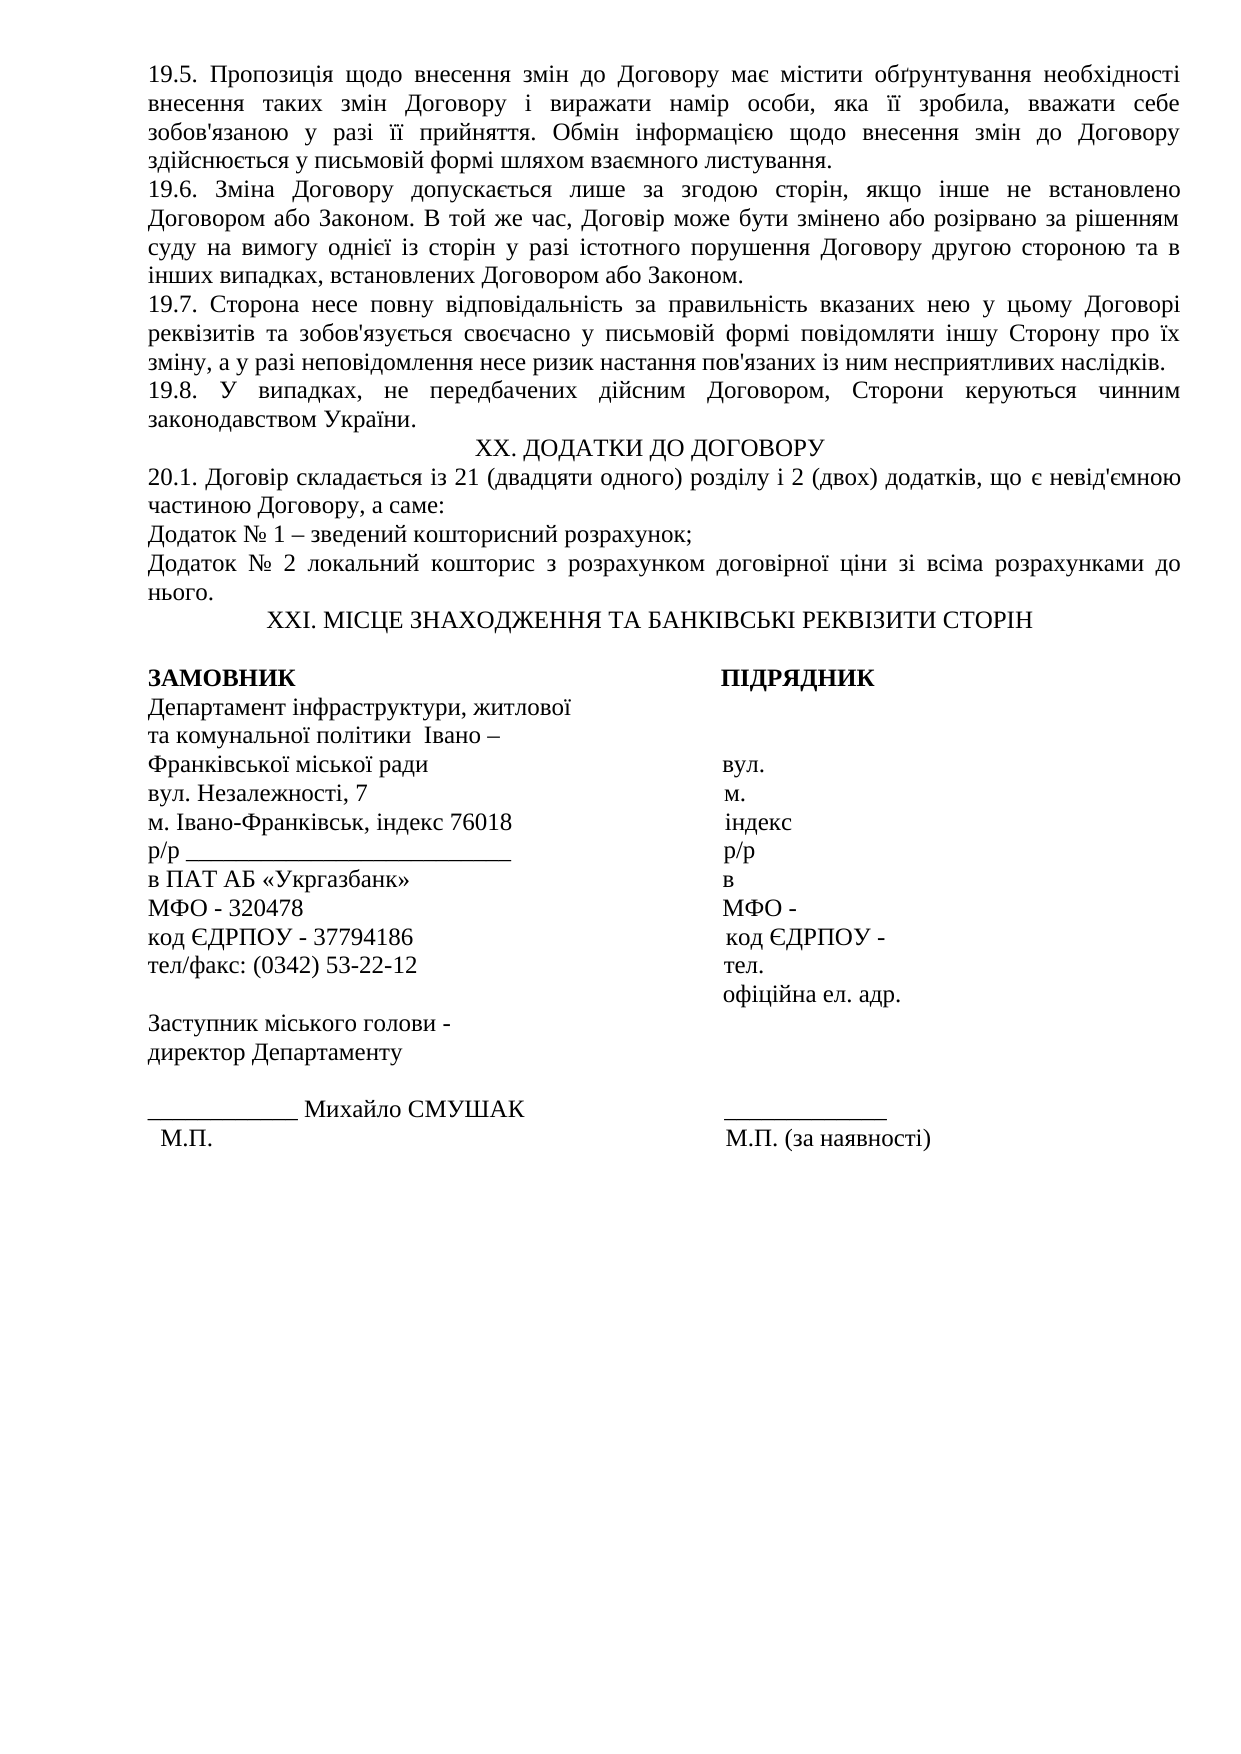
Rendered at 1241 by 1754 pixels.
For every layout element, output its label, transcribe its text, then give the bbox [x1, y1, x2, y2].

text Заступник міського голови - [148, 1008, 1152, 1037]
text та комунальної політики Івано – [148, 720, 1152, 749]
text 20.1. Договір складається із 21 (двадцяти одного) розділу і 2 (двох) додатків, що є невід'ємною частиною Договору, а саме: [148, 462, 1181, 519]
text 19.7. Сторона несе повну відповідальність за правильність вказаних нею у цьому Договорі реквізитів та зобов'язується своєчасно у письмовій формі повідомляти іншу Сторону про їх зміну, а у разі неповідомлення несе ризик настання пов'язаних із ним несприятливих наслідків. [148, 289, 1181, 375]
text Додаток № 1 – зведений кошторисний розрахунок; [148, 519, 1181, 548]
text код ЄДРПОУ - 37794186 код ЄДРПОУ - [148, 922, 1152, 950]
text М.П. М.П. (за наявності) [148, 1123, 1152, 1152]
text ХХ. ДОДАТКИ ДО ДОГОВОРУ [148, 433, 1152, 462]
text Франківської міської ради вул. [148, 749, 1152, 778]
text офіційна ел. адр. [148, 979, 1152, 1008]
text ____________ Михайло СМУШАК _____________ [148, 1094, 1152, 1123]
text Додаток № 2 локальний кошторис з розрахунком договірної ціни зі всіма розрахунками до нього. [148, 548, 1181, 605]
text 19.8. У випадках, не передбачених дійсним Договором, Сторони керуються чинним законодавством України. [148, 375, 1181, 433]
text директор Департаменту [148, 1037, 1152, 1065]
text в ПАТ АБ «Укргазбанк» в [148, 864, 1152, 893]
text 19.5. Пропозиція щодо внесення змін до Договору має містити обґрунтування необхідності внесення таких змін Договору і виражати намір особи, яка її зробила, вважати себе зобов'язаною у разі її прийняття. Обмін інформацією щодо внесення змін до Договору здійснюється у письмовій формі шляхом взаємного листування. [148, 59, 1181, 174]
text вул. Незалежності, 7 м. [148, 778, 1152, 807]
text МФО - 320478 МФО - [148, 893, 1152, 922]
text тел/факс: (0342) 53-22-12 тел. [148, 950, 1152, 979]
text м. Івано-Франківськ, індекс 76018 індекс [148, 807, 1152, 835]
text 19.6. Зміна Договору допускається лише за згодою сторін, якщо інше не встановлено Договором або Законом. В той же час, Договір може бути змінено або розірвано за рішенням суду на вимогу однієї із сторін у разі істотного порушення Договору другою стороною та в інших випадках, встановлених Договором або Законом. [148, 174, 1181, 289]
text ЗАМОВНИК ПІДРЯДНИК Департамент інфраструктури, житлової [148, 663, 1152, 720]
text р/р __________________________ р/р [148, 835, 1152, 864]
text ХХІ. МІСЦЕ ЗНАХОДЖЕННЯ ТА БАНКІВСЬКІ РЕКВІЗИТИ СТОРІН [148, 605, 1152, 634]
